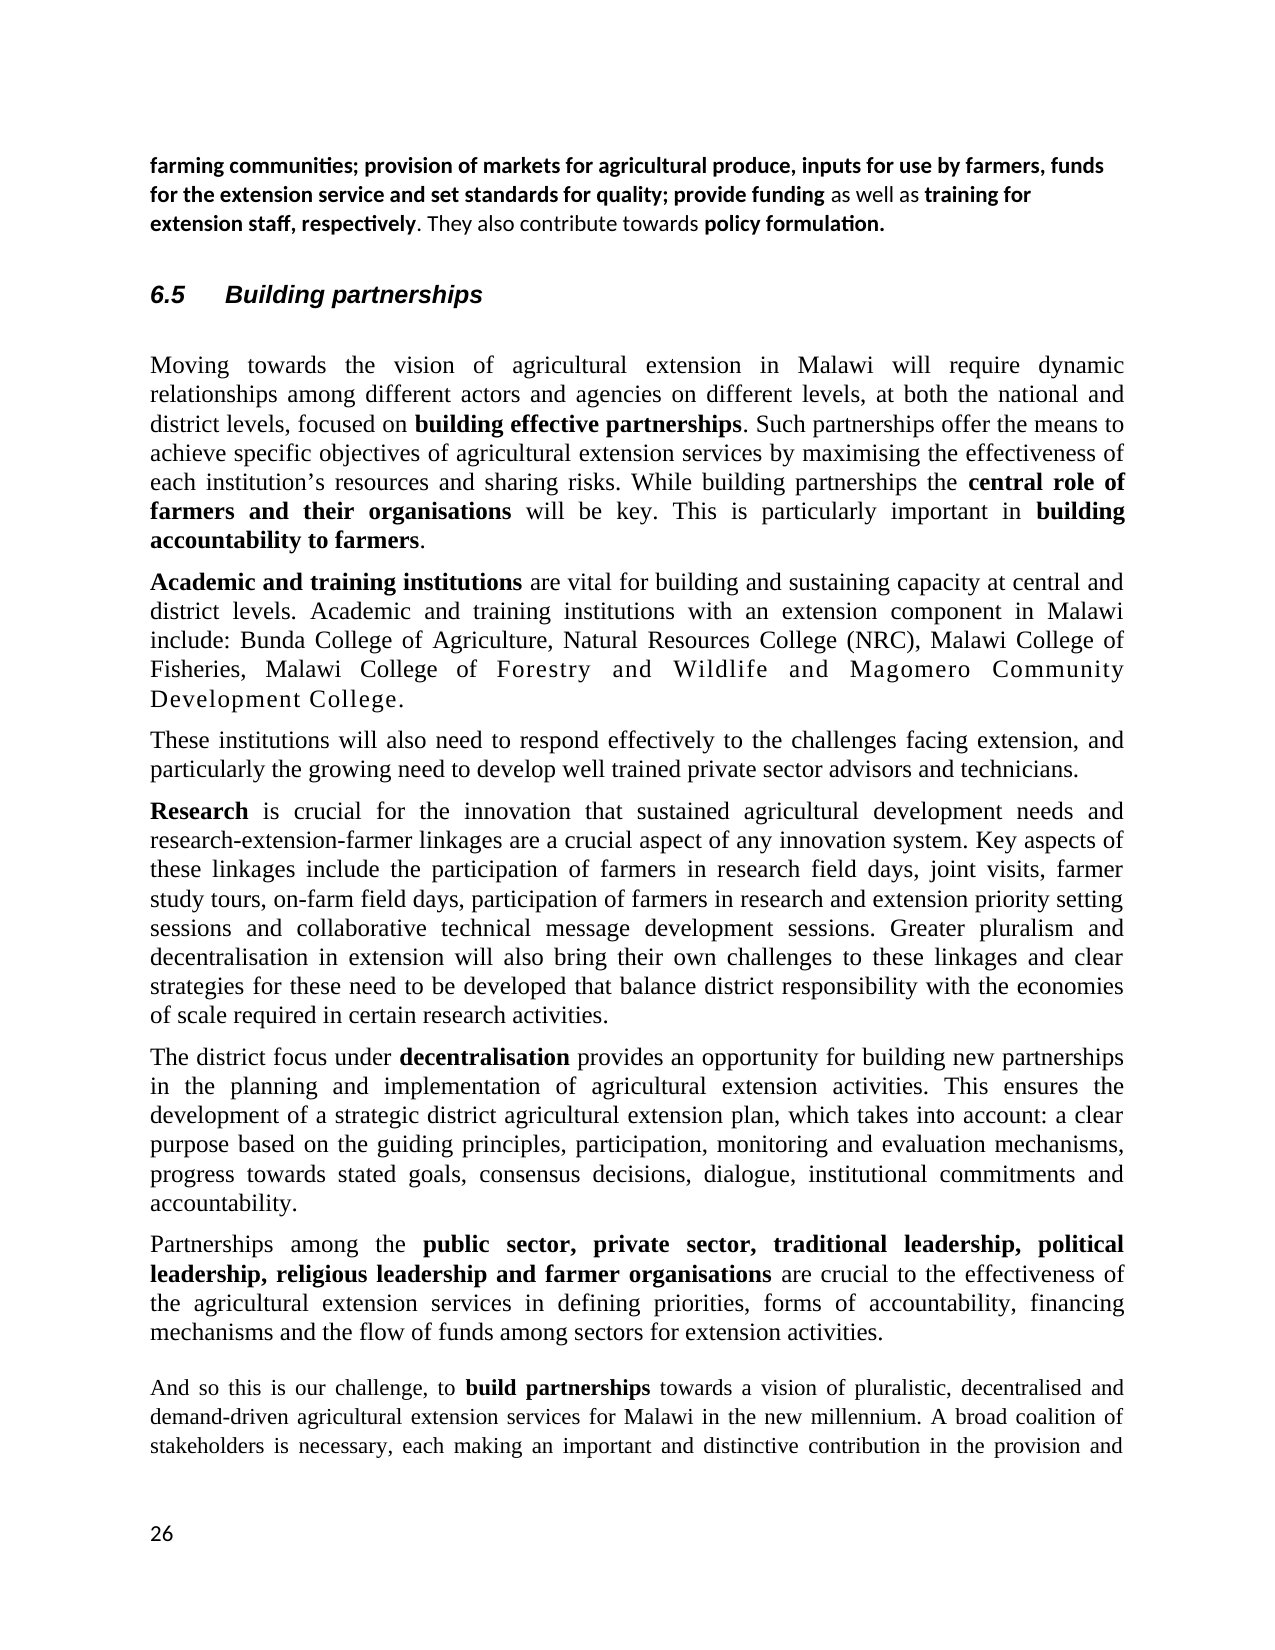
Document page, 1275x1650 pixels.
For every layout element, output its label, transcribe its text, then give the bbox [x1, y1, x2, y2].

text Moving towards the vision of agricultural extension in Malawi will require dynamic relationships among different actors and agencies on different levels, at both the national and district levels, focused on building effective partnerships. Such partnerships offer the means to achieve specific objectives of agricultural extension services by maximising the effectiveness of each institution’s resources and sharing risks. While building partnerships the central role of farmers and their organisations will be key. This is particularly important in building accountability to farmers. [150, 350, 1125, 554]
text These institutions will also need to respond effectively to the challenges facing extension, and particularly the growing need to develop well trained private sector advisors and technicians. [150, 725, 1125, 783]
text Research is crucial for the innovation that sustained agricultural development needs and research-extension-farmer linkages are a crucial aspect of any innovation system. Key aspects of these linkages include the participation of farmers in research field days, joint visits, farmer study tours, on-farm field days, participation of farmers in research and extension priority setting sessions and collaborative technical message development sessions. Greater pluralism and decentralisation in extension will also bring their own challenges to these linkages and clear strategies for these need to be developed that balance district responsibility with the economies of scale required in certain research activities. [150, 796, 1125, 1029]
subtitle 6.5 Building partnerships [150, 279, 1125, 308]
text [150, 150, 1125, 237]
text The district focus under decentralisation provides an opportunity for building new partnerships in the planning and implementation of agricultural extension activities. This ensures the development of a strategic district agricultural extension plan, which takes into account: a clear purpose based on the guiding principles, participation, monitoring and evaluation mechanisms, progress towards stated goals, consensus decisions, dialogue, institutional commitments and accountability. [150, 1042, 1125, 1217]
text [150, 1371, 1125, 1458]
text Partnerships among the public sector, private sector, traditional leadership, political leadership, religious leadership and farmer organisations are crucial to the effectiveness of the agricultural extension services in defining priorities, forms of accountability, financing mechanisms and the flow of funds among sectors for extension activities. [150, 1229, 1125, 1346]
text Academic and training institutions are vital for building and sustaining capacity at central and district levels. Academic and training institutions with an extension component in Malawi include: Bunda College of Agriculture, Natural Resources College (NRC), Malawi College of Fisheries, Malawi College of Forestry and Wildlife and Magomero Community Development College. [150, 567, 1125, 712]
